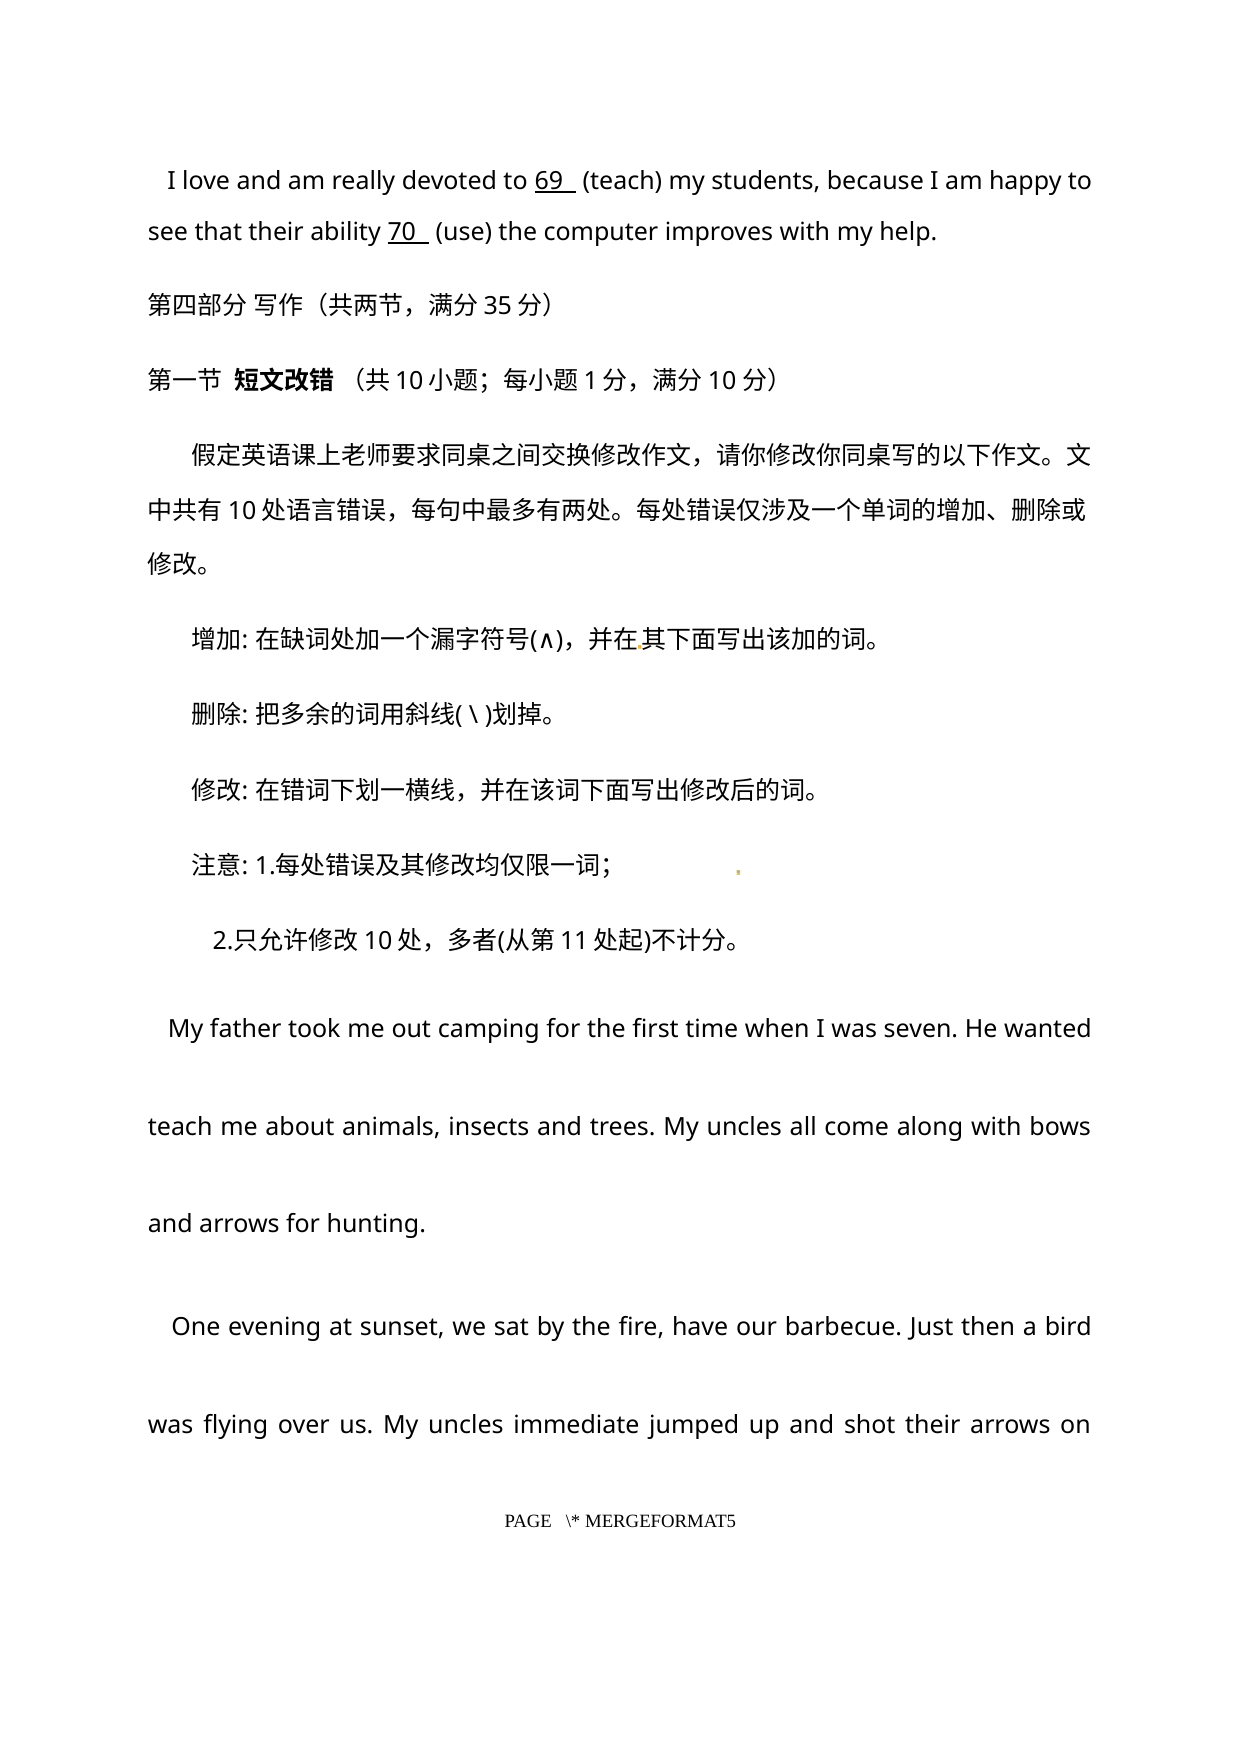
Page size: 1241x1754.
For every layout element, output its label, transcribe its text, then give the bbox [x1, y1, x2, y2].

text 第四部分 写作（共两节，满分35分） [148, 285, 1092, 322]
text 2.只允许修改10处，多者(从第11处起)不计分。 [148, 921, 1092, 957]
text 删除: 把多余的词用斜线( \ )划掉。 [148, 695, 1092, 731]
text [148, 1293, 1092, 1456]
text 增加: 在缺词处加一个漏字符号(∧)，并在其下面写出该加的词。 [148, 620, 1092, 656]
text I love and am really devoted to 69 (teach) my students, because I am happy to see that their ability 70 (use) the computer improves with my help. [148, 162, 1092, 247]
text My father took me out camping for the first time when I was seven. He wanted teach me about animals, insects and trees. My uncles all come along with bows and arrows for hunting. [148, 996, 1092, 1256]
text 假定英语课上老师要求同桌之间交换修改作文，请你修改你同桌写的以下作文。文中共有10处语言错误，每句中最多有两处。每处错误仅涉及一个单词的增加、删除或修改。 [148, 436, 1092, 581]
text 修改: 在错词下划一横线，并在该词下面写出修改后的词。 [148, 770, 1092, 806]
text 注意: 1.每处错误及其修改均仅限一词； [来源:.Com] [148, 845, 1092, 882]
text 第一节 短文改错 （共10小题；每小题1分，满分10 分） [148, 361, 1092, 397]
